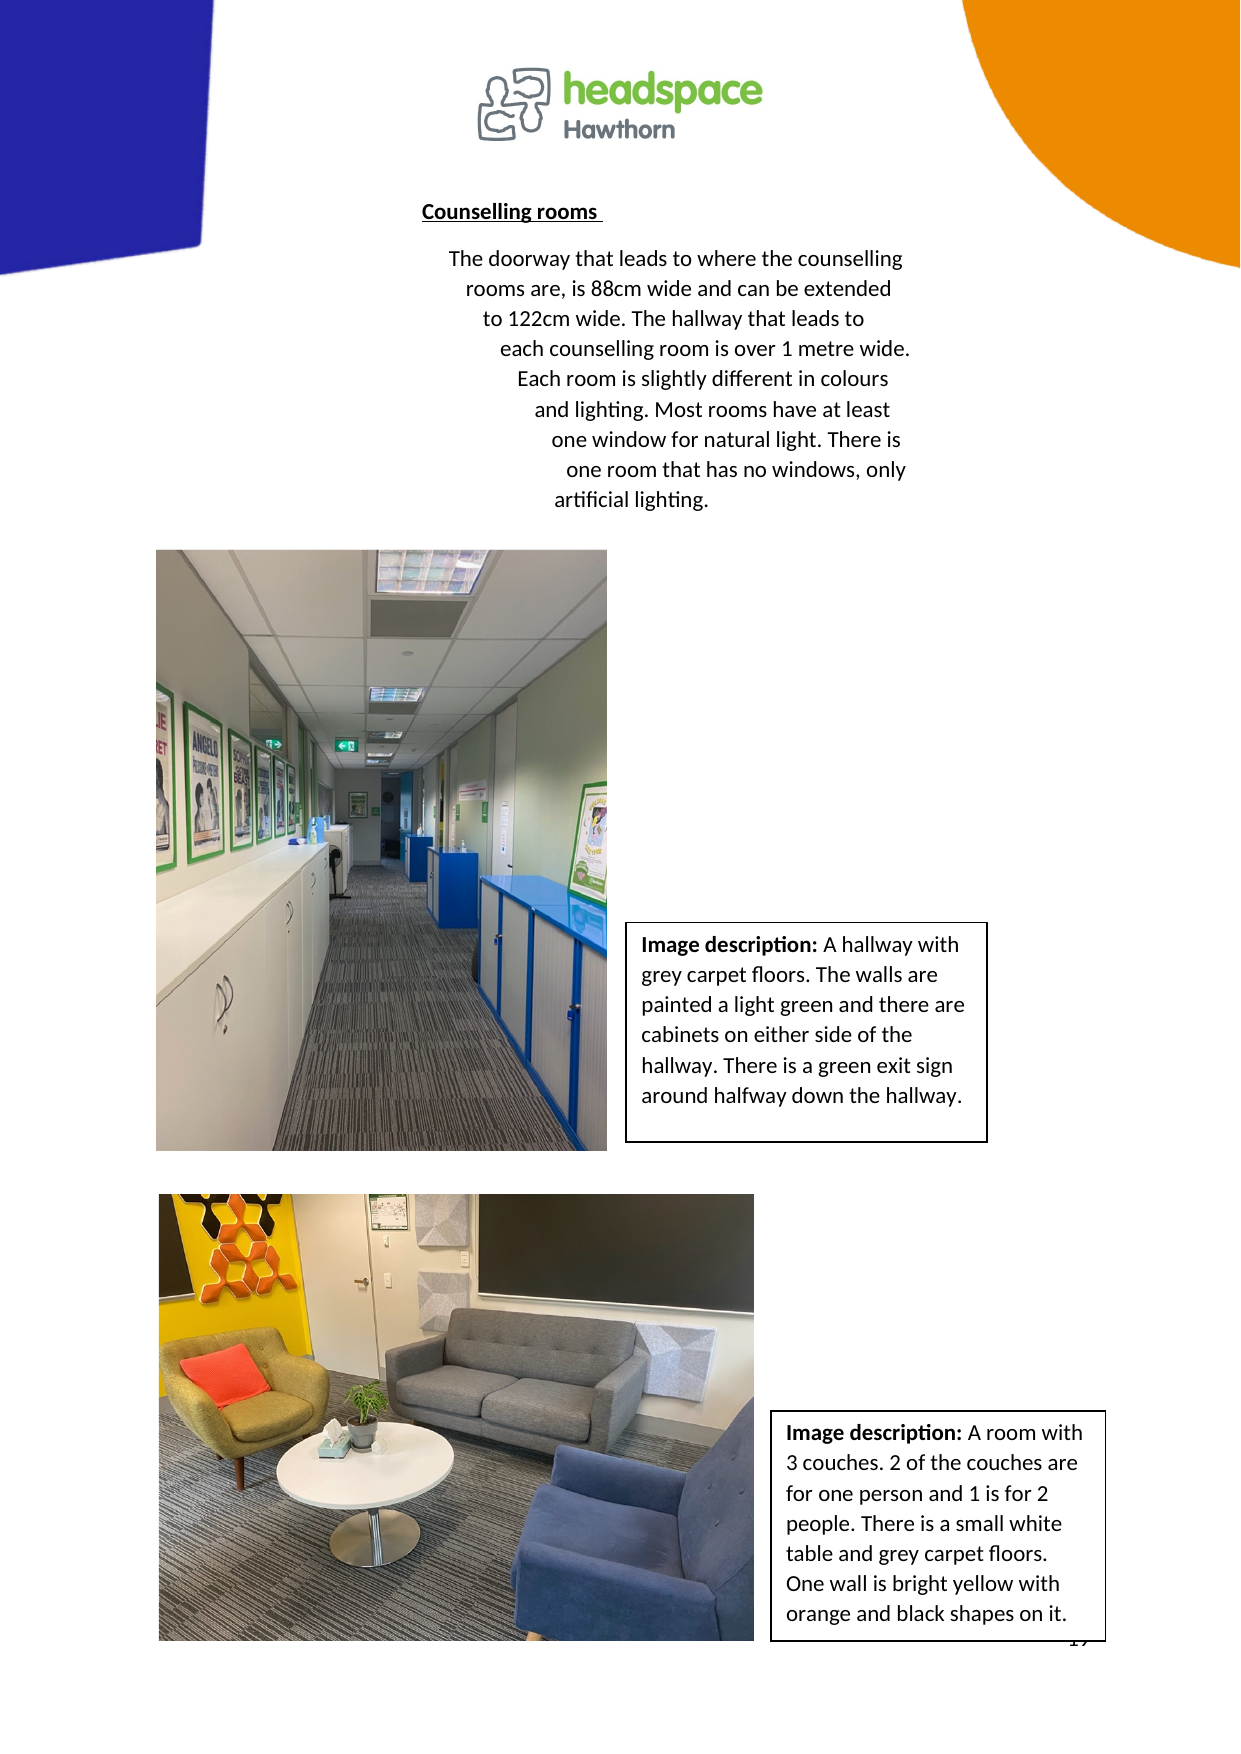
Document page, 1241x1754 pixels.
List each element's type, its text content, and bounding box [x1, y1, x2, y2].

picture [0, 0, 607, 1150]
picture [914, 0, 1241, 486]
text Counselling rooms [407, 197, 913, 225]
picture [158, 1194, 754, 1641]
text The doorway that leads to where the counselling rooms are, is 88cm wide and can be extended to 122cm wide. The hallway that leads to each counselling room is over 1 metre wide. Each room is slightly different in colours and lighting. Most rooms have at least one window for natural light. There is one room that has no windows, only artificial lighting. [434, 244, 1090, 513]
picture [469, 59, 770, 148]
